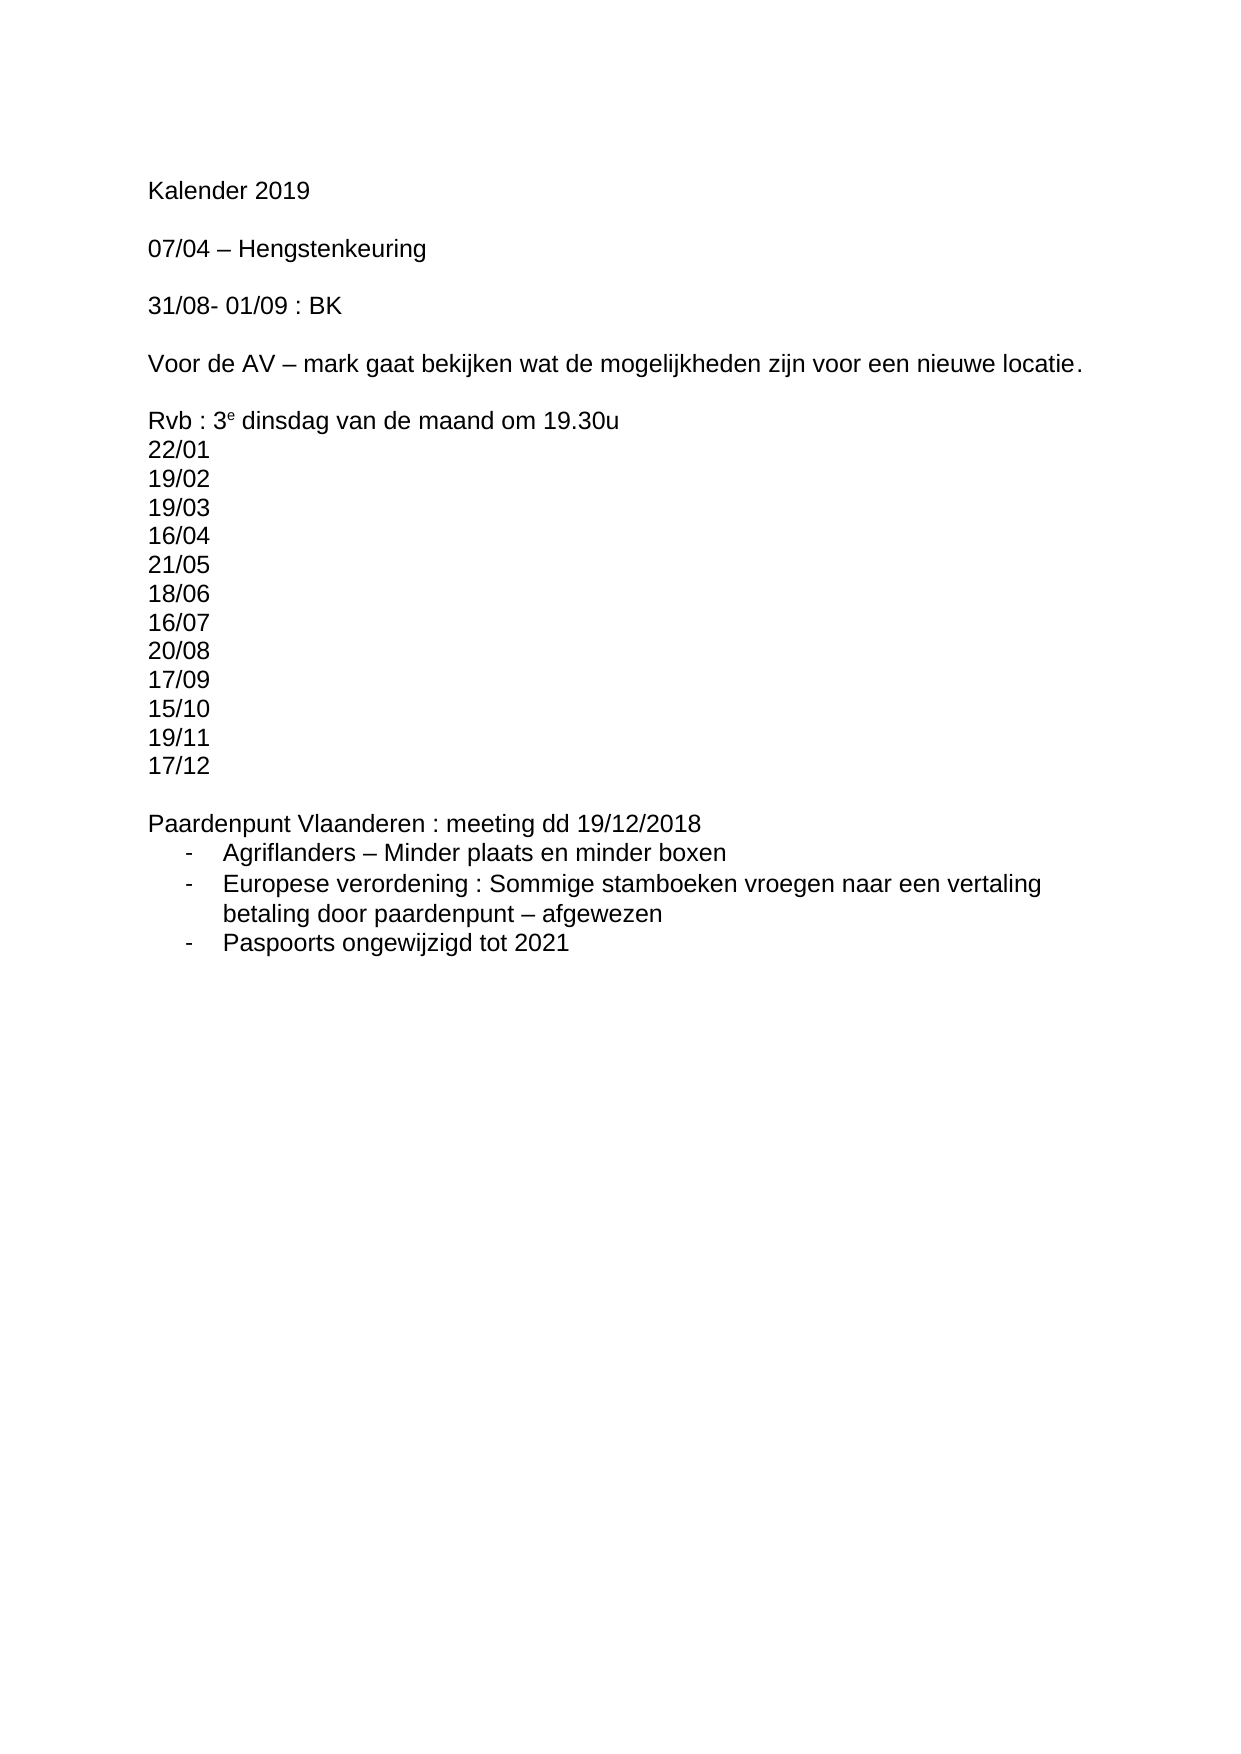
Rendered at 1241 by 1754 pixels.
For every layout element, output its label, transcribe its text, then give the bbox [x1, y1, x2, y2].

text 19/03 [148, 493, 1093, 521]
text Kalender 2019 [148, 176, 1093, 205]
list Europese verordening : Sommige stamboeken vroegen naar een vertaling betaling door paardenpunt – afgewezen [185, 868, 1093, 927]
text 31/08- 01/09 : BK [148, 291, 1093, 320]
list Paspoorts ongewijzigd tot 2021 [185, 927, 1093, 958]
text 20/08 [148, 636, 1093, 665]
text 16/04 [148, 521, 1093, 550]
text 07/04 – Hengstenkeuring [148, 234, 1093, 263]
text Rvb : 3e dinsdag van de maand om 19.30u [148, 406, 1093, 435]
list Agriflanders – Minder plaats en minder boxen [185, 838, 1093, 868]
text 22/01 [148, 435, 1093, 464]
text 17/09 [148, 665, 1093, 694]
text Paardenpunt Vlaanderen : meeting dd 19/12/2018 [148, 809, 1093, 838]
text 19/02 [148, 464, 1093, 493]
text 19/11 [148, 723, 1093, 751]
text 17/12 [148, 751, 1093, 780]
text 21/05 [148, 550, 1093, 579]
text 15/10 [148, 694, 1093, 723]
text 18/06 [148, 579, 1093, 608]
text Voor de AV – mark gaat bekijken wat de mogelijkheden zijn voor een nieuwe locatie. [148, 349, 1093, 378]
text 16/07 [148, 608, 1093, 636]
